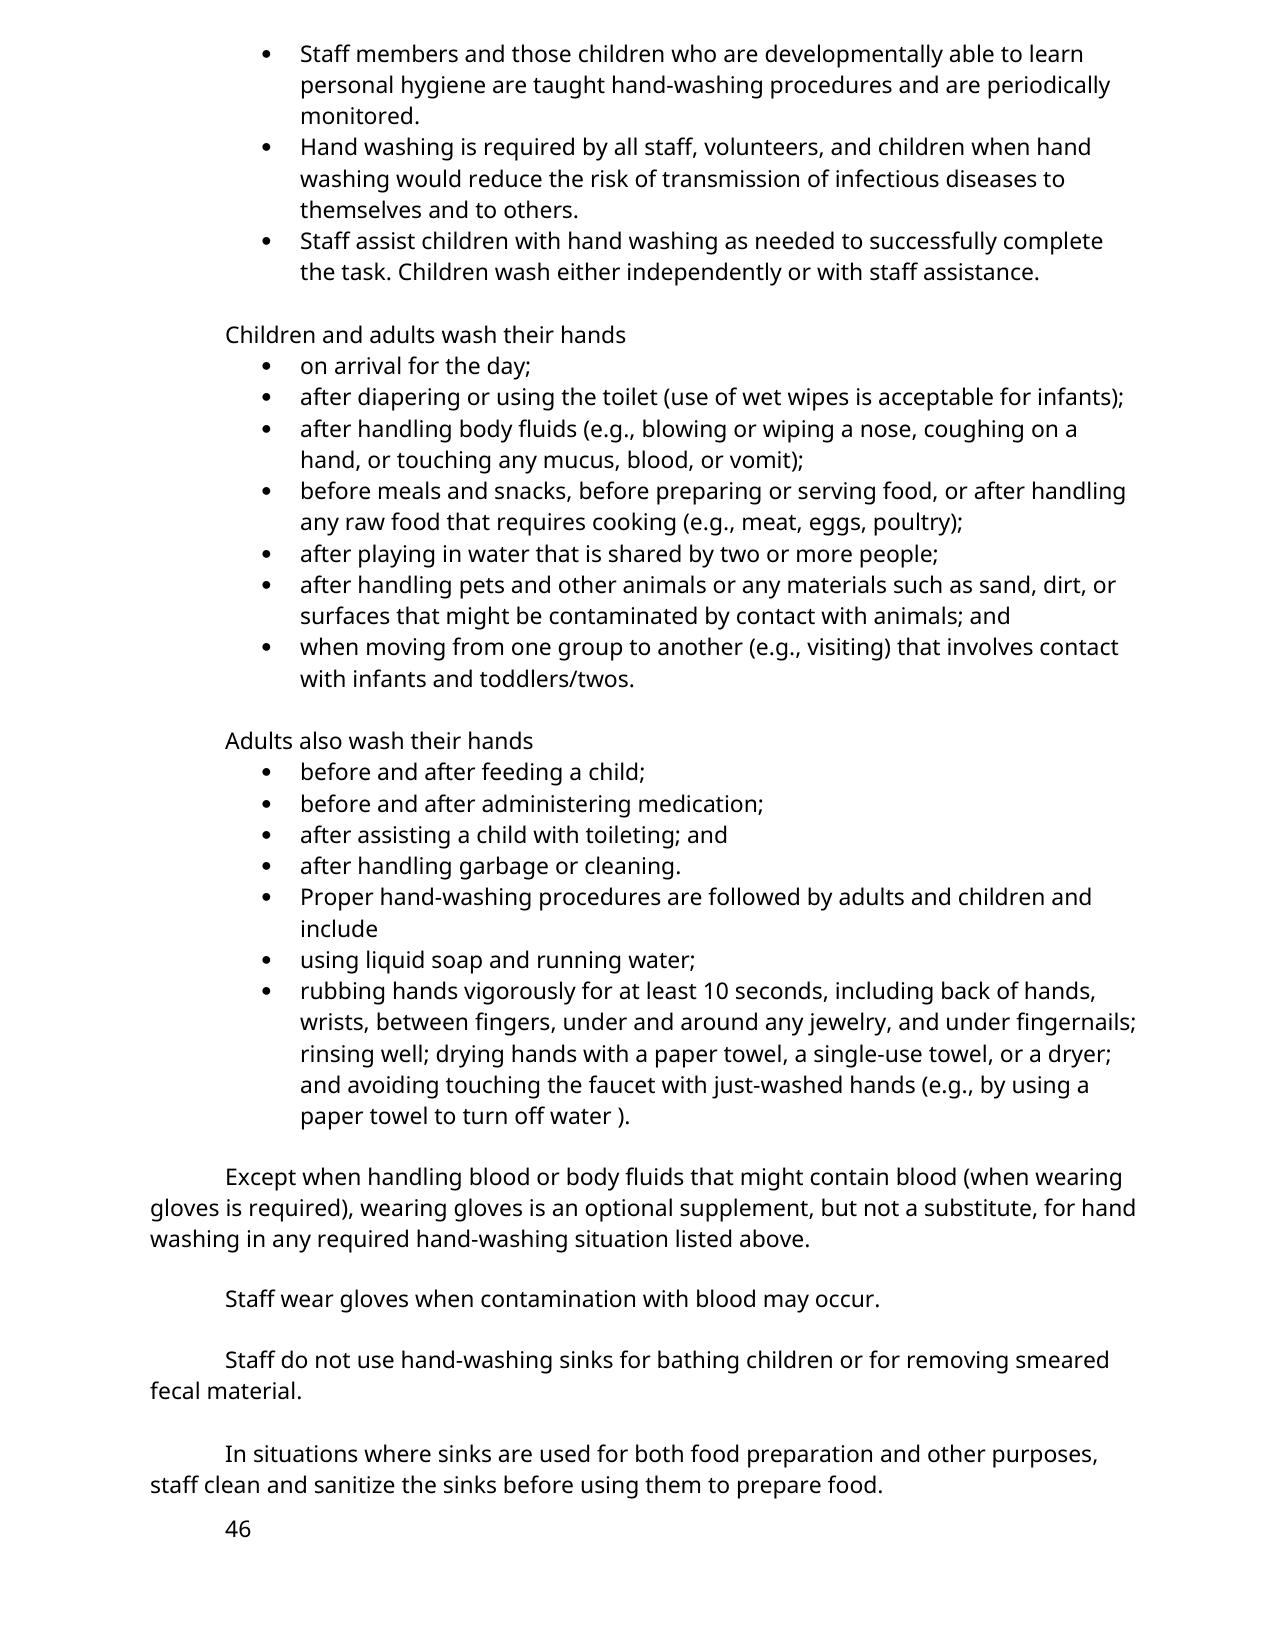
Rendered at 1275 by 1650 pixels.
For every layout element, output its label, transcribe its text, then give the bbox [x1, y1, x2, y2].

list when moving from one group to another (e.g., visiting) that involves contact with infants and toddlers/twos. [262, 631, 1143, 694]
list after playing in water that is shared by two or more people; [262, 537, 1143, 569]
text Staff do not use hand-washing sinks for bathing children or for removing smeared fecal material. [150, 1344, 1143, 1406]
list before meals and snacks, before preparing or serving food, or after handling any raw food that requires cooking (e.g., meat, eggs, poultry); [262, 475, 1143, 537]
list after assisting a child with toileting; and [262, 819, 1143, 850]
list after handling body fluids (e.g., blowing or wiping a nose, coughing on a hand, or touching any mucus, blood, or vomit); [262, 412, 1143, 475]
list before and after feeding a child; [262, 756, 1143, 787]
list Proper hand-washing procedures are followed by adults and children and include [262, 881, 1143, 944]
text Staff wear gloves when contamination with blood may occur. [150, 1283, 1143, 1314]
list using liquid soap and running water; [262, 944, 1143, 975]
text Children and adults wash their hands [150, 319, 1143, 350]
list before and after administering medication; [262, 787, 1143, 819]
text Adults also wash their hands [150, 725, 1143, 756]
list Staff assist children with hand washing as needed to successfully complete the task. Children wash either independently or with staff assistance. [262, 225, 1143, 287]
list on arrival for the day; [262, 350, 1143, 381]
text Except when handling blood or body fluids that might contain blood (when wearing gloves is required), wearing gloves is an optional supplement, but not a substitute, for hand washing in any required hand-washing situation listed above. [150, 1160, 1143, 1254]
list rubbing hands vigorously for at least 10 seconds, including back of hands, wrists, between fingers, under and around any jewelry, and under fingernails; rinsing well; drying hands with a paper towel, a single-use towel, or a dryer; and avoiding touching the faucet with just-washed hands (e.g., by using a paper towel to turn off water ). [262, 975, 1143, 1131]
text In situations where sinks are used for both food preparation and other purposes, staff clean and sanitize the sinks before using them to prepare food. [150, 1437, 1143, 1500]
list after handling pets and other animals or any materials such as sand, dirt, or surfaces that might be contaminated by contact with animals; and [262, 569, 1143, 631]
list Staff members and those children who are developmentally able to learn personal hygiene are taught hand-washing procedures and are periodically monitored. [262, 37, 1143, 131]
list after handling garbage or cleaning. [262, 850, 1143, 881]
list Hand washing is required by all staff, volunteers, and children when hand washing would reduce the risk of transmission of infectious diseases to themselves and to others. [262, 131, 1143, 225]
list after diapering or using the toilet (use of wet wipes is acceptable for infants); [262, 381, 1143, 412]
